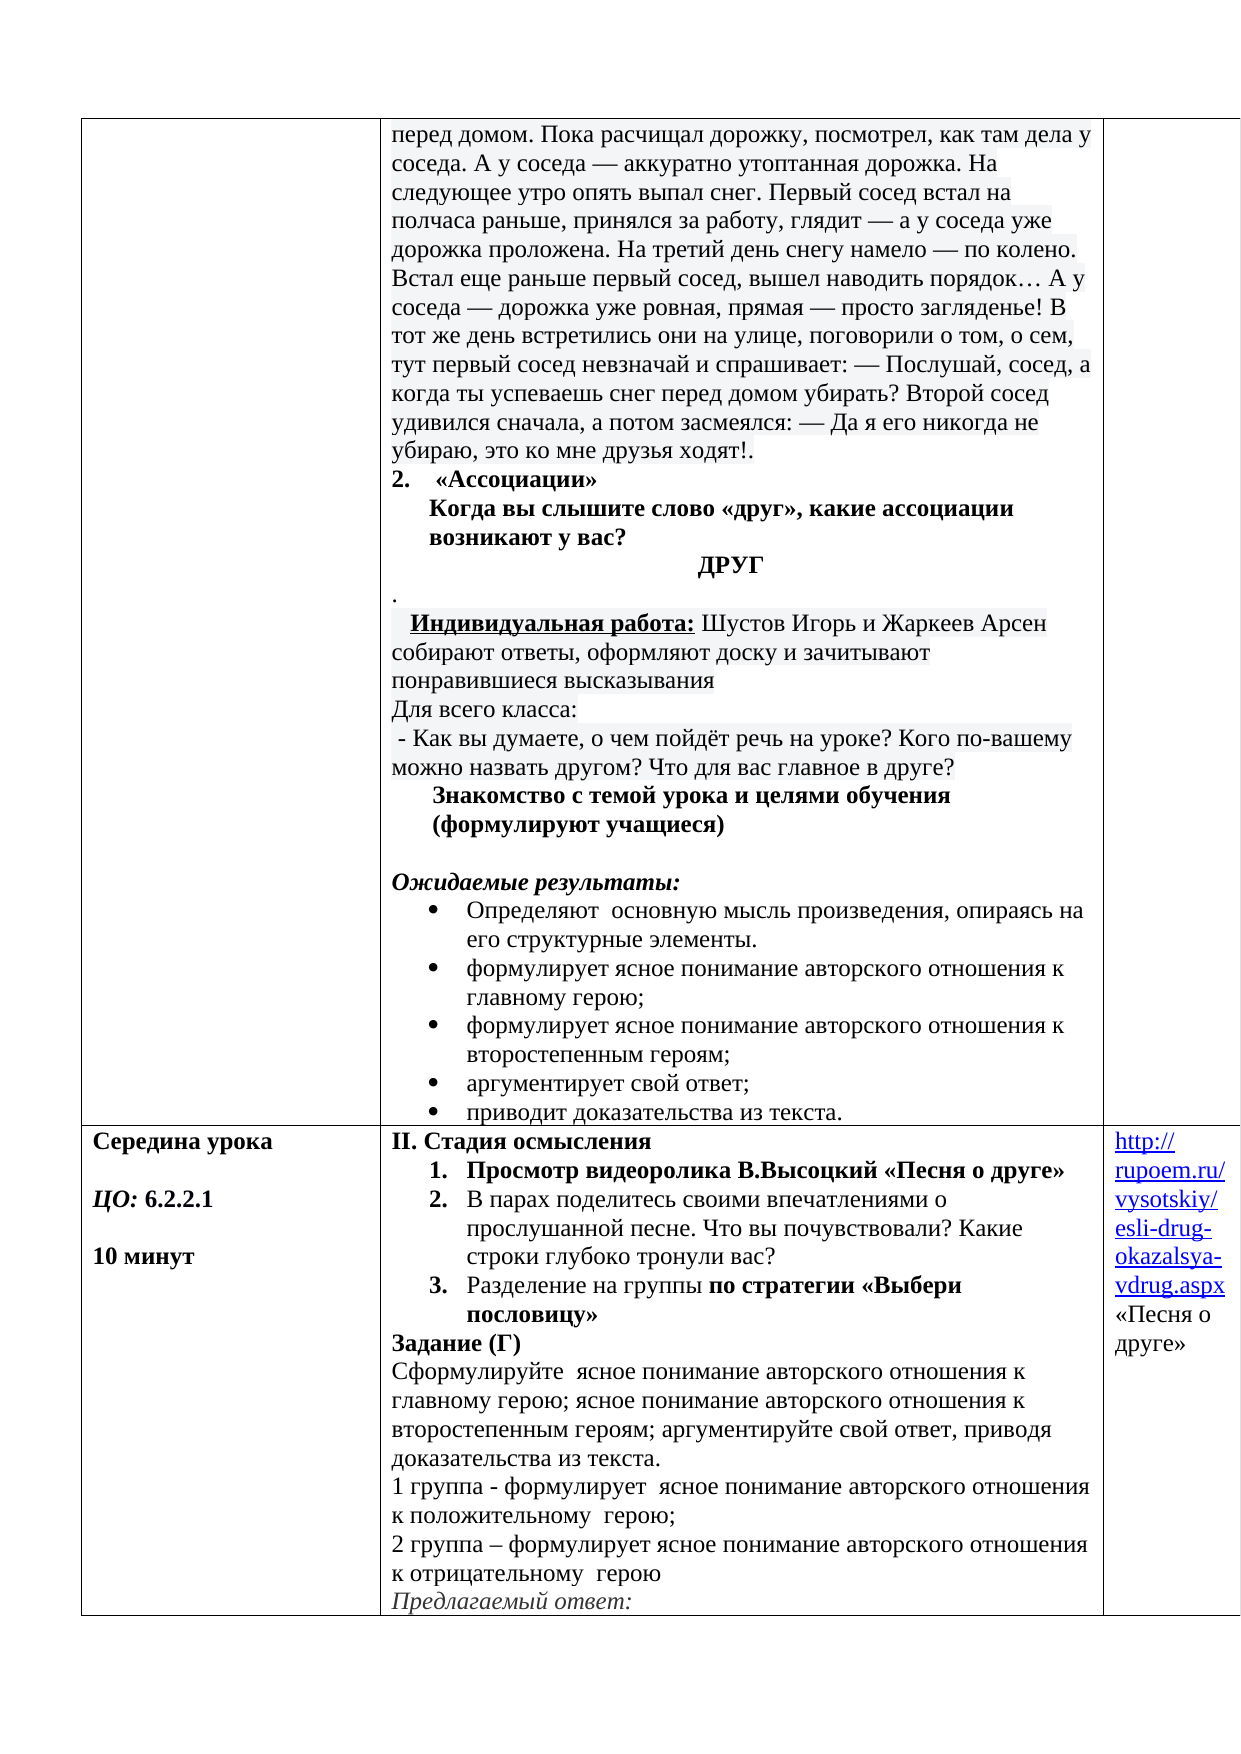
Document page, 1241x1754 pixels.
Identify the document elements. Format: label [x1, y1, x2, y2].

table_cell [82, 119, 380, 1125]
table_cell [1104, 119, 1240, 1125]
table_cell [381, 119, 1103, 1125]
table_cell [82, 1126, 380, 1615]
table_cell [1104, 1126, 1240, 1615]
table_cell [381, 1126, 1103, 1615]
